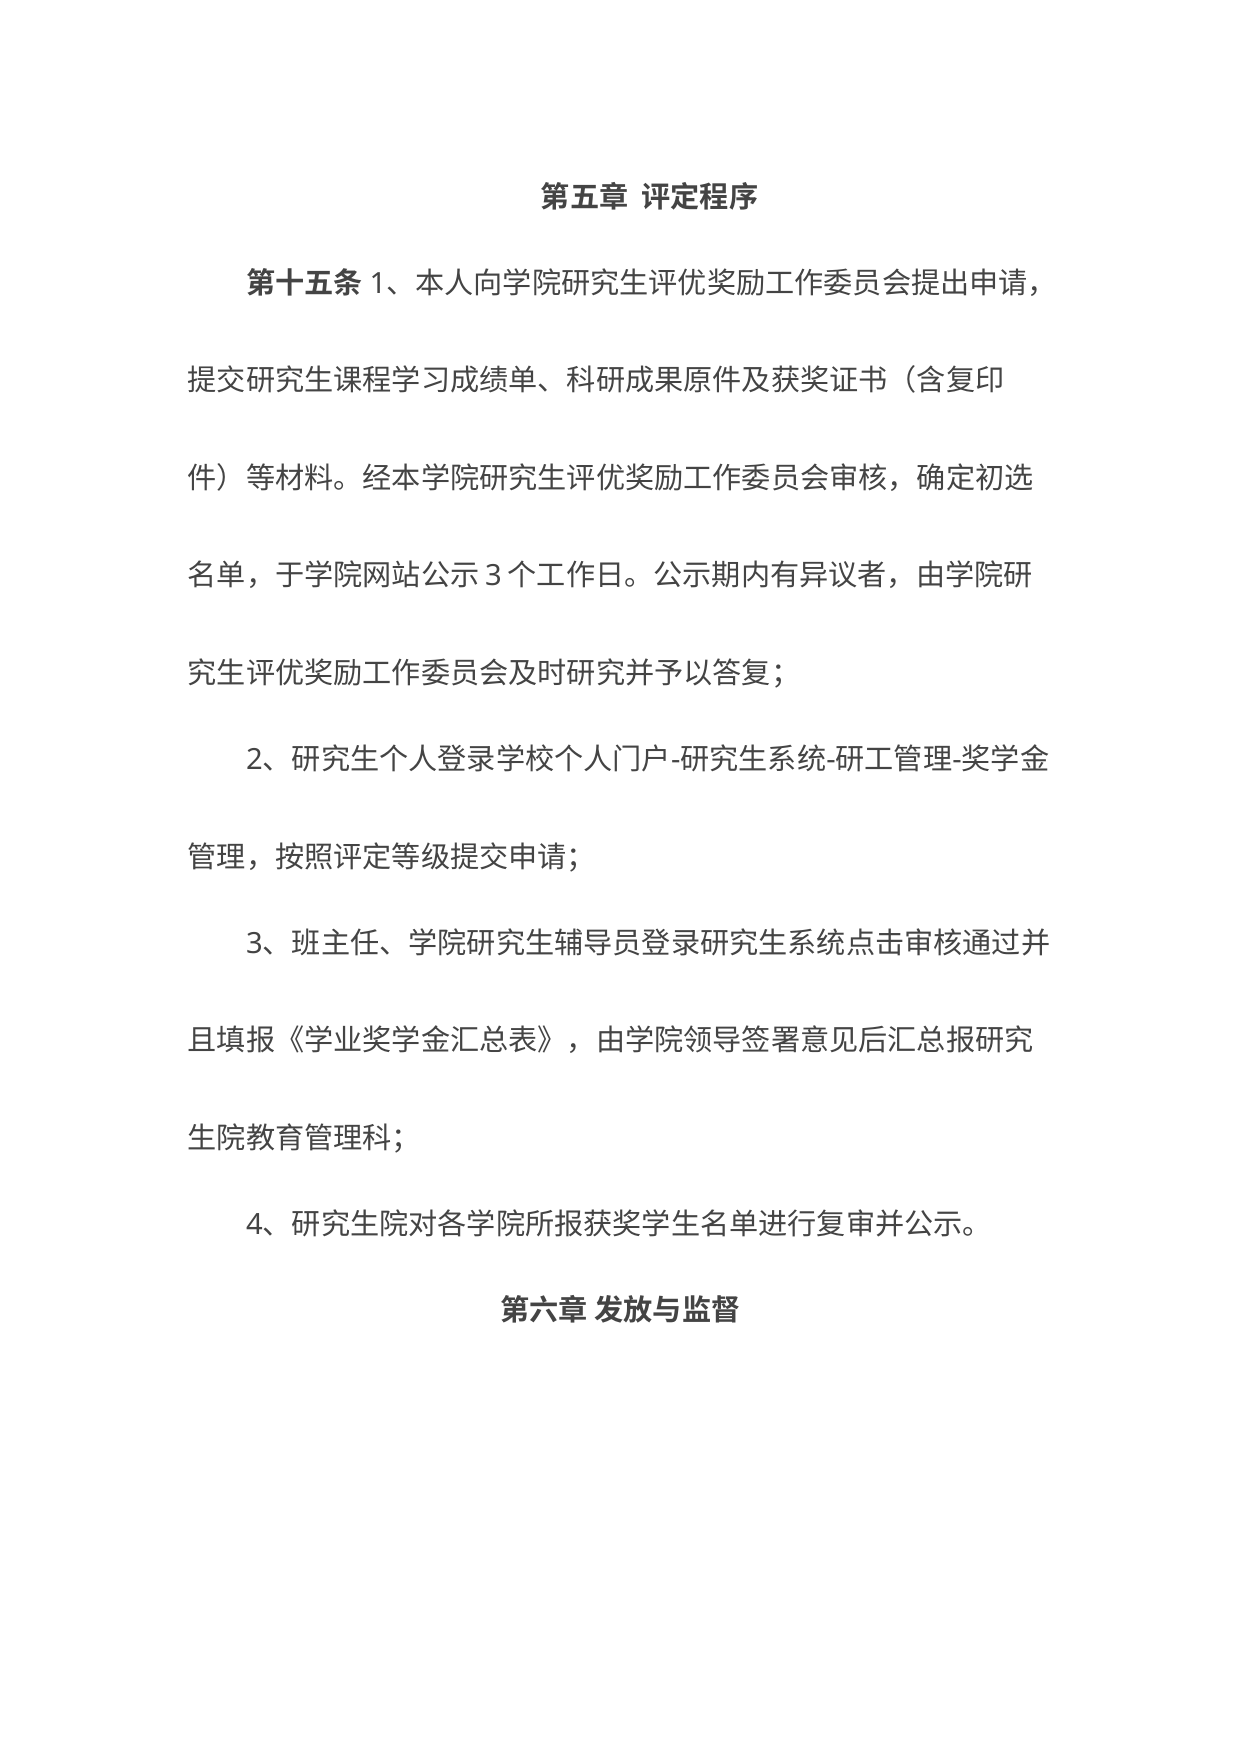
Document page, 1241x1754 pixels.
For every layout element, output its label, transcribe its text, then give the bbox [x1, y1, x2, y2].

text 4、研究生院对各学院所报获奖学生名单进行复审并公示。 [187, 1189, 1053, 1254]
text 第六章 发放与监督 [187, 1275, 1053, 1340]
text 2、研究生个人登录学校个人门户-研究生系统-研工管理-奖学金管理，按照评定等级提交申请； [187, 724, 1053, 887]
text 3、班主任、学院研究生辅导员登录研究生系统点击审核通过并且填报《学业奖学金汇总表》，由学院领导签署意见后汇总报研究生院教育管理科； [187, 908, 1053, 1168]
text 第五章 评定程序 [187, 162, 1053, 227]
text 第十五条 1、本人向学院研究生评优奖励工作委员会提出申请，提交研究生课程学习成绩单、科研成果原件及获奖证书（含复印件）等材料。经本学院研究生评优奖励工作委员会审核，确定初选名单，于学院网站公示3个工作日。公示期内有异议者，由学院研究生评优奖励工作委员会及时研究并予以答复； [187, 248, 1053, 703]
